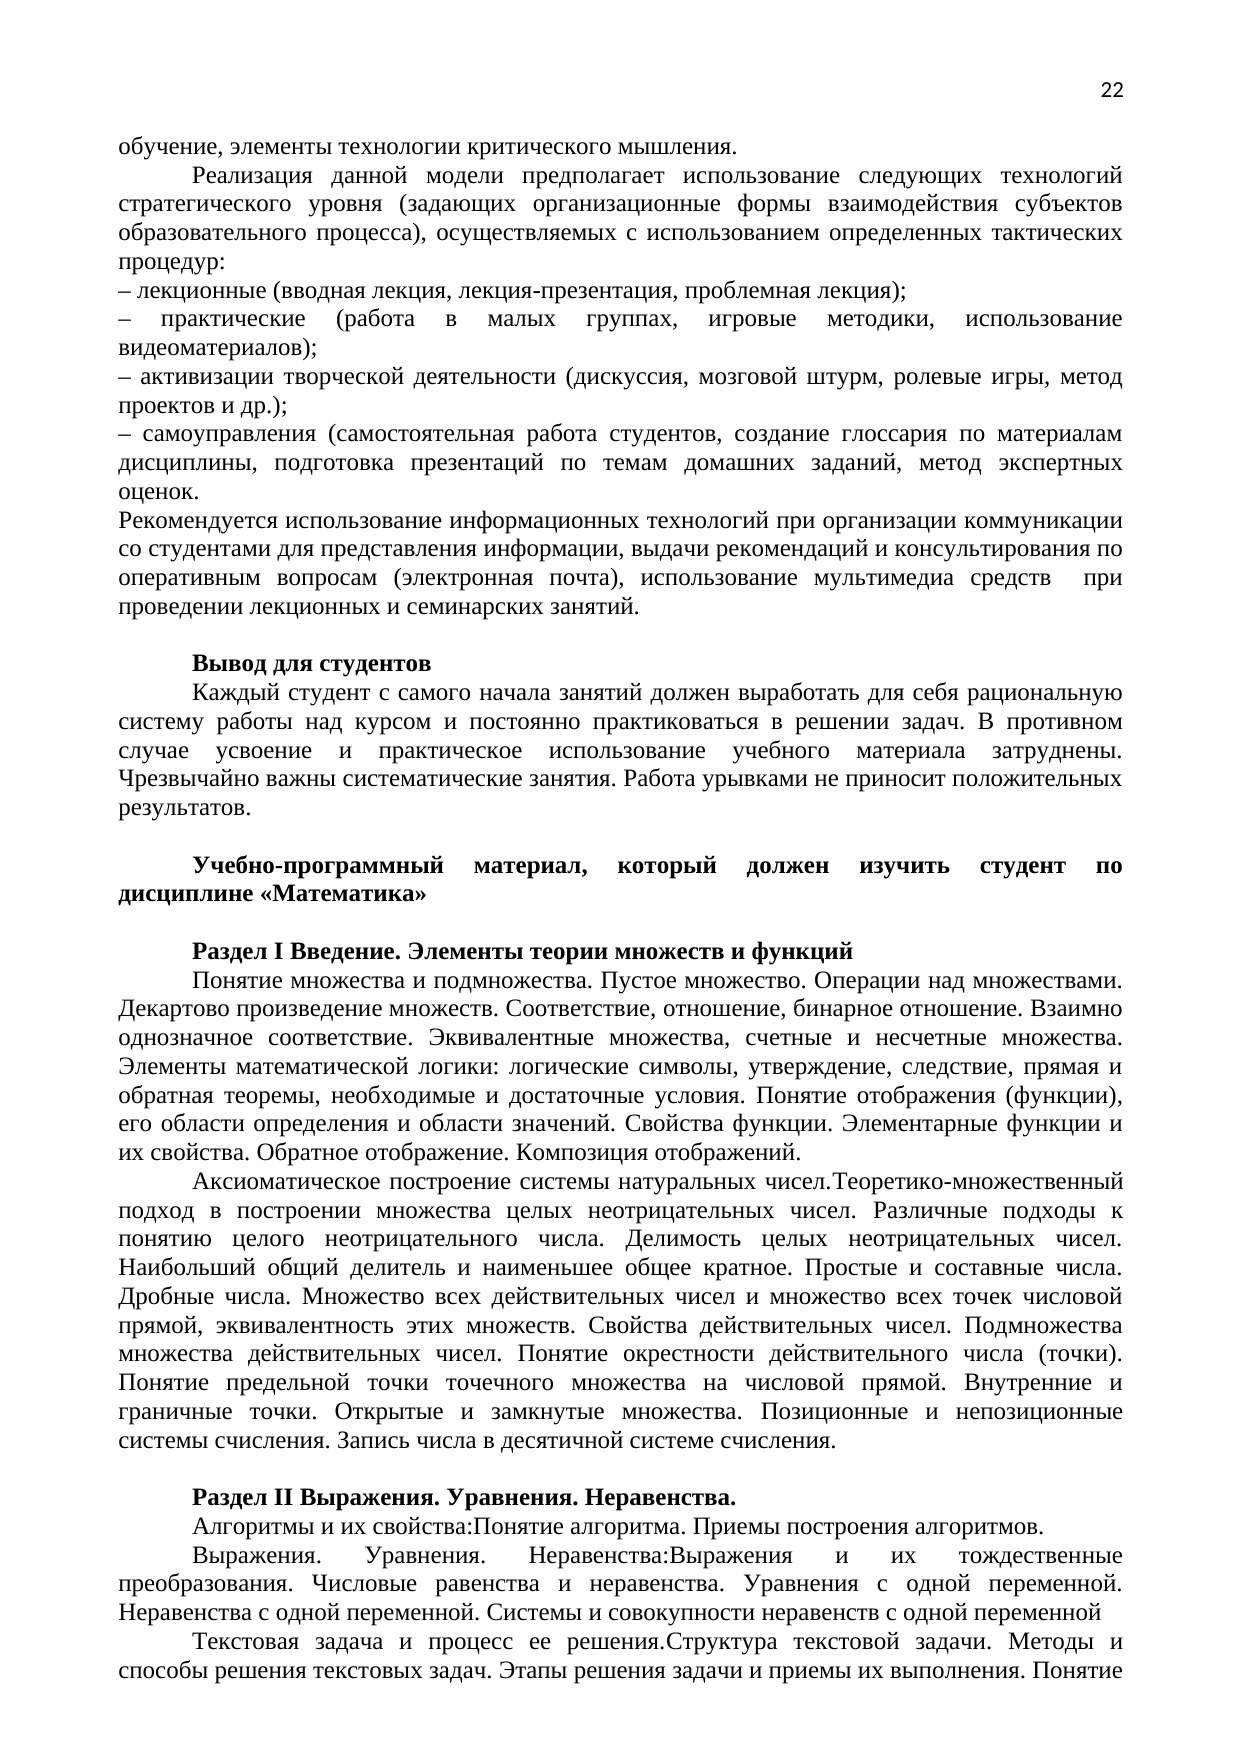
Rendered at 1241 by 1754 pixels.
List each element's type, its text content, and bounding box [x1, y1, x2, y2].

text Раздел I Введение. Элементы теории множеств и функций [118, 936, 1123, 965]
text – самоуправления (самостоятельная работа студентов, создание глоссария по материалам дисциплины, подготовка презентаций по темам домашних заданий, метод экспертных оценок. [118, 418, 1123, 505]
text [118, 1626, 1123, 1683]
text Рекомендуется использование информационных технологий при организации коммуникации со студентами для представления информации, выдачи рекомендаций и консультирования по оперативным вопросам (электронная почта), использование мультимедиа средств при проведении лекционных и семинарских занятий. [118, 505, 1123, 620]
text – лекционные (вводная лекция, лекция-презентация, проблемная лекция); [118, 275, 1123, 303]
text – активизации творческой деятельности (дискуссия, мозговой штурм, ролевые игры, метод проектов и др.); [118, 361, 1123, 418]
text Выражения. Уравнения. Неравенства:Выражения и их тождественные преобразования. Числовые равенства и неравенства. Уравнения с одной переменной. Неравенства с одной переменной. Системы и совокупности неравенств с одной переменной [118, 1540, 1123, 1626]
text Учебно-программный материал, который должен изучить студент по дисциплине «Математика» [118, 850, 1123, 907]
text – практические (работа в малых группах, игровые методики, использование видеоматериалов); [118, 303, 1123, 361]
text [118, 131, 1123, 160]
text Реализация данной модели предполагает использование следующих технологий стратегического уровня (задающих организационные формы взаимодействия субъектов образовательного процесса), осуществляемых с использованием определенных тактических процедур: [118, 160, 1123, 275]
text Аксиоматическое построение системы натуральных чисел.Теоретико-множественный подход в построении множества целых неотрицательных чисел. Различные подходы к понятию целого неотрицательного числа. Делимость целых неотрицательных чисел. Наибольший общий делитель и наименьшее общее кратное. Простые и составные числа. Дробные числа. Множество всех действительных чисел и множество всех точек числовой прямой, эквивалентность этих множеств. Свойства действительных чисел. Подмножества множества действительных чисел. Понятие окрестности действительного числа (точки). Понятие предельной точки точечного множества на числовой прямой. Внутренние и граничные точки. Открытые и замкнутые множества. Позиционные и непозиционные системы счисления. Запись числа в десятичной системе счисления. [118, 1166, 1123, 1453]
text Каждый студент с самого начала занятий должен выработать для себя рациональную систему работы над курсом и постоянно практиковаться в решении задач. В противном случае усвоение и практическое использование учебного материала затруднены. Чрезвычайно важны систематические занятия. Работа урывками не приносит положительных результатов. [118, 677, 1123, 821]
text Понятие множества и подмножества. Пустое множество. Операции над множествами. Декартово произведение множеств. Соответствие, отношение, бинарное отношение. Взаимно однозначное соответствие. Эквивалентные множества, счетные и несчетные множества. Элементы математической логики: логические символы, утверждение, следствие, прямая и обратная теоремы, необходимые и достаточные условия. Понятие отображения (функции), его области определения и области значений. Свойства функции. Элементарные функции и их свойства. Обратное отображение. Композиция отображений. [118, 965, 1123, 1166]
text Алгоритмы и их свойства:Понятие алгоритма. Приемы построения алгоритмов. [118, 1511, 1123, 1540]
text Раздел II Выражения. Уравнения. Неравенства. [118, 1482, 1123, 1511]
text Вывод для студентов [118, 648, 1123, 677]
